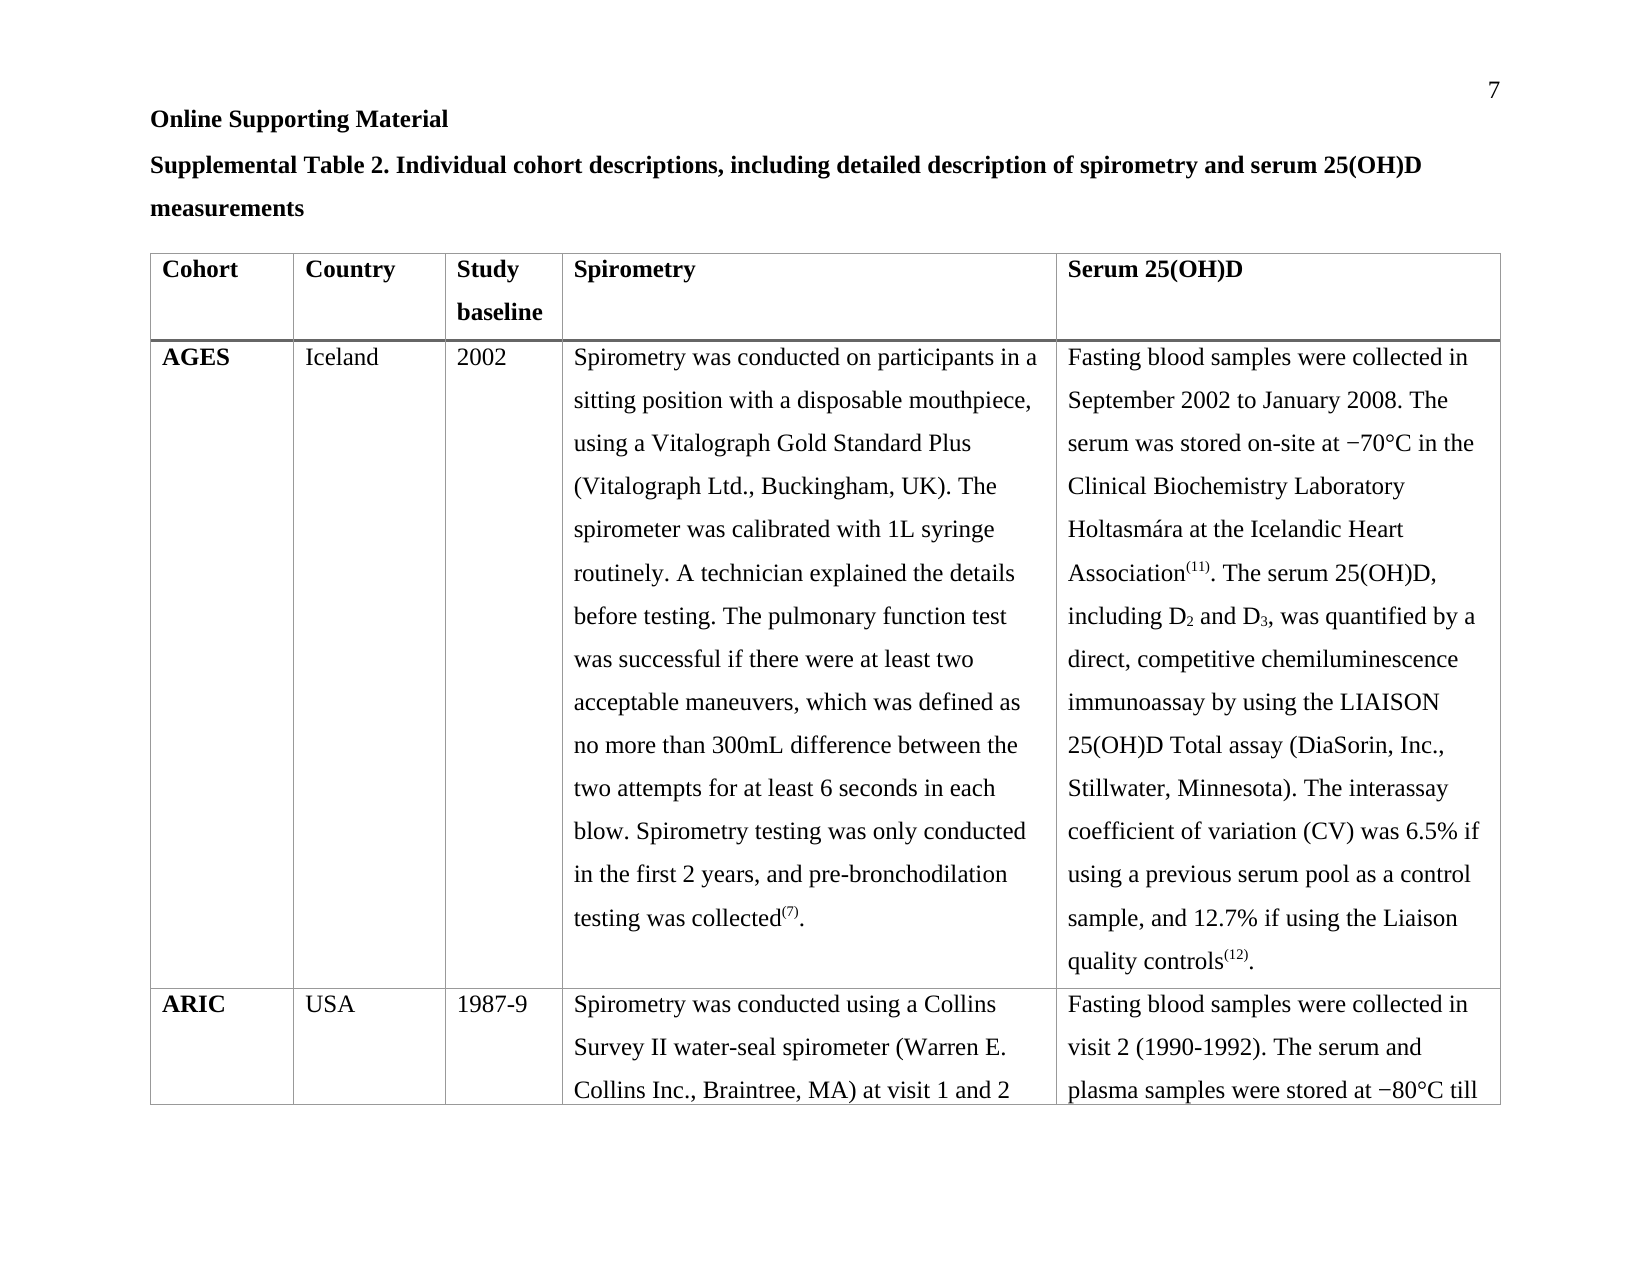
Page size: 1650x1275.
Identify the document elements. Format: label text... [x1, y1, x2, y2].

table_cell Spirometry was conducted on participants in a sitting position with a disposable mouthpiece, using a Vitalograph Gold Standard Plus (Vitalograph Ltd., Buckingham, UK). The spirometer was calibrated with 1L syringe routinely. A technician explained the details before testing. The pulmonary function test was successful if there were at least two acceptable maneuvers, which was defined as no more than 300mL difference between the two attempts for at least 6 seconds in each blow. Spirometry testing was only conducted in the first 2 years, and pre-bronchodilation testing was collected(7). [563, 342, 1056, 988]
table_cell Iceland [294, 342, 445, 988]
text Supplemental Table 2. Individual cohort descriptions, including detailed description of spirometry and serum 25(OH)D measurements [150, 150, 1500, 222]
table_header Country [294, 254, 445, 339]
table_header Spirometry [563, 254, 1056, 339]
table_cell 1987-9 [446, 989, 562, 1104]
table_cell USA [294, 989, 445, 1104]
table_header Serum 25(OH)D [1057, 254, 1500, 339]
table_header Cohort [151, 254, 293, 339]
table_cell 2002 [446, 342, 562, 988]
table_cell Fasting blood samples were collected in September 2002 to January 2008. The serum was stored on-site at −70°C in the Clinical Biochemistry Laboratory Holtasmára at the Icelandic Heart Association(11). The serum 25(OH)D, including D2 and D3, was quantified by a direct, competitive chemiluminescence immunoassay by using the LIAISON 25(OH)D Total assay (DiaSorin, Inc., Stillwater, Minnesota). The interassay coefficient of variation (CV) was 6.5% if using a previous serum pool as a control sample, and 12.7% if using the Liaison quality controls(12). [1057, 342, 1500, 988]
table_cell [563, 989, 1056, 1104]
table_cell AGES [151, 342, 293, 988]
table_header Study baseline [446, 254, 562, 339]
table_cell ARIC [151, 989, 293, 1104]
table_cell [1057, 989, 1500, 1104]
